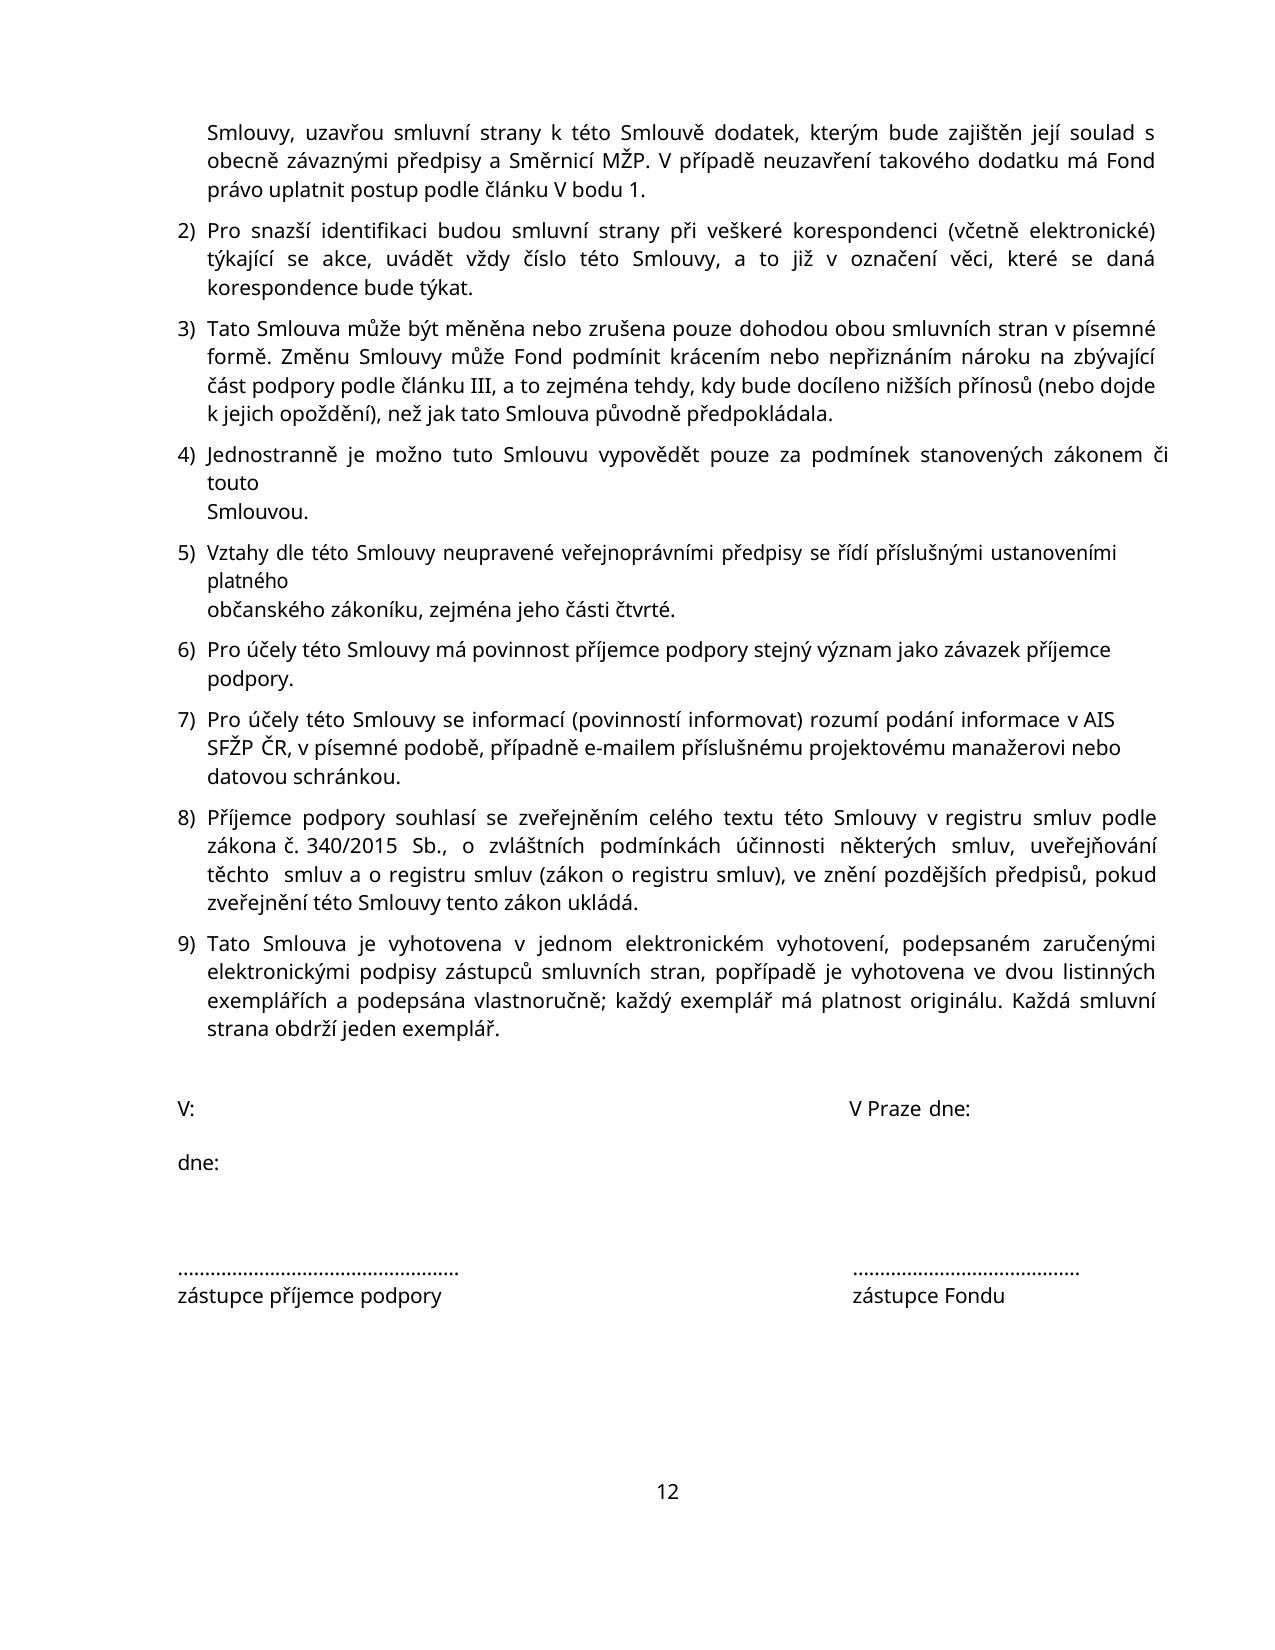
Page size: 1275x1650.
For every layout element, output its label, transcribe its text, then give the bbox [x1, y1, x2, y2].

list Tato Smlouva může být měněna nebo zrušena pouze dohodou obou smluvních stran v písemné formě. Změnu Smlouvy může Fond podmínit krácením nebo nepřiznáním nároku na zbývající část podpory podle článku III, a to zejména tehdy, kdy bude docíleno nižších přínosů (nebo dojde k jejich opoždění), než jak tato Smlouva původně předpokládala. [177, 314, 1157, 428]
list Jednostranně je možno tuto Smlouvu vypovědět pouze za podmínek stanovených zákonem či touto [177, 440, 1169, 497]
list Tato Smlouva je vyhotovena v jednom elektronickém vyhotovení, podepsaném zaručenými elektronickými podpisy zástupců smluvních stran, popřípadě je vyhotovena ve dvou listinných exemplářích a podepsána vlastnoručně; každý exemplář má platnost originálu. Každá smluvní strana obdrží jeden exemplář. [177, 929, 1157, 1043]
list Pro snazší identifikaci budou smluvní strany při veškeré korespondenci (včetně elektronické) týkající se akce, uvádět vždy číslo této Smlouvy, a to již v označení věci, které se daná korespondence bude týkat. [177, 216, 1156, 301]
text Smlouvy, uzavřou smluvní strany k této Smlouvě dodatek, kterým bude zajištěn její soulad s obecně závaznými předpisy a Směrnicí MŽP. V případě neuzavření takového dodatku má Fond právo uplatnit postup podle článku V bodu 1. [207, 118, 1156, 203]
text ……………………………………………. …………………………………… [177, 1253, 1169, 1282]
list Pro účely této Smlouvy se informací (povinností informovat) rozumí podání informace v AIS SFŽP ČR, v písemné podobě, případně e-mailem příslušnému projektovému manažerovi nebo datovou schránkou. [177, 705, 1157, 790]
list Pro účely této Smlouvy má povinnost příjemce podpory stejný význam jako závazek příjemce podpory. [177, 636, 1169, 692]
list Vztahy dle této Smlouvy neupravené veřejnoprávními předpisy se řídí příslušnými ustanoveními platného [177, 538, 1169, 595]
text Smlouvou. [207, 497, 1169, 525]
list Příjemce podpory souhlasí se zveřejněním celého textu této Smlouvy v registru smluv podle zákona č. 340/2015 Sb., o zvláštních podmínkách účinnosti některých smluv, uveřejňování těchto smluv a o registru smluv (zákon o registru smluv), ve znění pozdějších předpisů, pokud zveřejnění této Smlouvy tento zákon ukládá. [177, 803, 1157, 917]
text dne: [177, 1148, 1169, 1176]
text zástupce příjemce podpory zástupce Fondu [177, 1282, 1169, 1310]
text V: V Praze dne: [177, 1094, 1169, 1122]
text občanského zákoníku, zejména jeho části čtvrté. [207, 595, 1169, 623]
